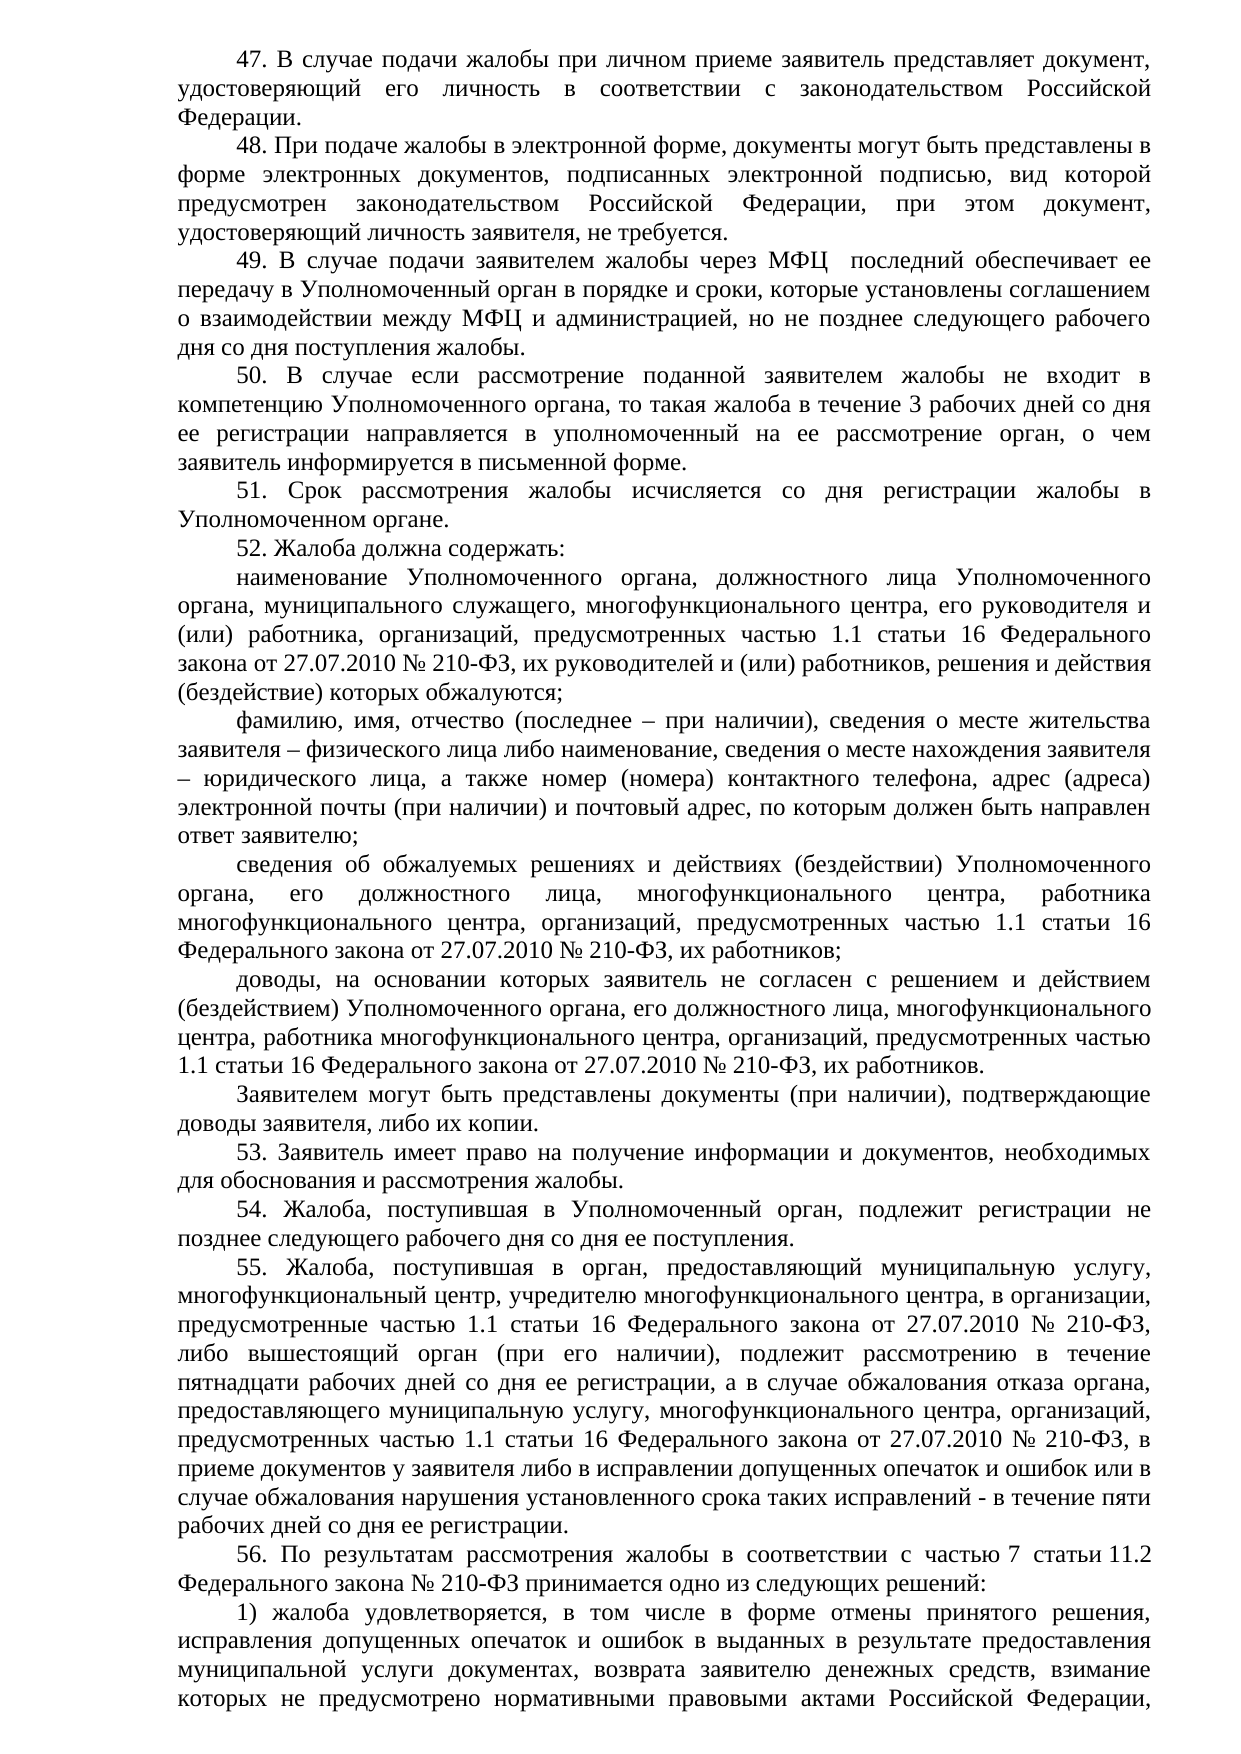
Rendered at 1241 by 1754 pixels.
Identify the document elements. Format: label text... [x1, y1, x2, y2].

text 56. По результатам рассмотрения жалобы в соответствии с частью 7 статьи 11.2 Федерального закона № 210-ФЗ принимается одно из следующих решений: [177, 1539, 1152, 1597]
text 52. Жалоба должна содержать: [177, 533, 1152, 562]
text 53. Заявитель имеет право на получение информации и документов, необходимых для обоснования и рассмотрения жалобы. [177, 1137, 1152, 1194]
text 47. В случае подачи жалобы при личном приеме заявитель представляет документ, удостоверяющий его личность в соответствии с законодательством Российской Федерации. [177, 44, 1152, 131]
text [177, 1597, 1152, 1712]
text наименование Уполномоченного органа, должностного лица Уполномоченного органа, муниципального служащего, многофункционального центра, его руководителя и (или) работника, организаций, предусмотренных частью 1.1 статьи 16 Федерального закона от 27.07.2010 № 210-ФЗ, их руководителей и (или) работников, решения и действия (бездействие) которых обжалуются; [177, 562, 1152, 706]
text доводы, на основании которых заявитель не согласен с решением и действием (бездействием) Уполномоченного органа, его должностного лица, многофункционального центра, работника многофункционального центра, организаций, предусмотренных частью 1.1 статьи 16 Федерального закона от 27.07.2010 № 210-ФЗ, их работников. [177, 964, 1152, 1079]
text сведения об обжалуемых решениях и действиях (бездействии) Уполномоченного органа, его должностного лица, многофункционального центра, работника многофункционального центра, организаций, предусмотренных частью 1.1 статьи 16 Федерального закона от 27.07.2010 № 210-ФЗ, их работников; [177, 849, 1152, 964]
text 48. При подаче жалобы в электронной форме, документы могут быть представлены в форме электронных документов, подписанных электронной подписью, вид которой предусмотрен законодательством Российской Федерации, при этом документ, удостоверяющий личность заявителя, не требуется. [177, 131, 1152, 246]
text 51. Срок рассмотрения жалобы исчисляется со дня регистрации жалобы в Уполномоченном органе. [177, 476, 1152, 533]
text Заявителем могут быть представлены документы (при наличии), подтверждающие доводы заявителя, либо их копии. [177, 1079, 1152, 1137]
text 54. Жалоба, поступившая в Уполномоченный орган, подлежит регистрации не позднее следующего рабочего дня со дня ее поступления. [177, 1194, 1152, 1252]
text 55. Жалоба, поступившая в орган, предоставляющий муниципальную услугу, многофункциональный центр, учредителю многофункционального центра, в организации, предусмотренные частью 1.1 статьи 16 Федерального закона от 27.07.2010 № 210-ФЗ, либо вышестоящий орган (при его наличии), подлежит рассмотрению в течение пятнадцати рабочих дней со дня ее регистрации, а в случае обжалования отказа органа, предоставляющего муниципальную услугу, многофункционального центра, организаций, предусмотренных частью 1.1 статьи 16 Федерального закона от 27.07.2010 № 210-ФЗ, в приеме документов у заявителя либо в исправлении допущенных опечаток и ошибок или в случае обжалования нарушения установленного срока таких исправлений - в течение пяти рабочих дней со дня ее регистрации. [177, 1252, 1152, 1539]
text 50. В случае если рассмотрение поданной заявителем жалобы не входит в компетенцию Уполномоченного органа, то такая жалоба в течение 3 рабочих дней со дня ее регистрации направляется в уполномоченный на ее рассмотрение орган, о чем заявитель информируется в письменной форме. [177, 361, 1152, 476]
text 49. В случае подачи заявителем жалобы через МФЦ последний обеспечивает ее передачу в Уполномоченный орган в порядке и сроки, которые установлены соглашением о взаимодействии между МФЦ и администрацией, но не позднее следующего рабочего дня со дня поступления жалобы. [177, 246, 1152, 361]
text фамилию, имя, отчество (последнее – при наличии), сведения о месте жительства заявителя – физического лица либо наименование, сведения о месте нахождения заявителя – юридического лица, а также номер (номера) контактного телефона, адрес (адреса) электронной почты (при наличии) и почтовый адрес, по которым должен быть направлен ответ заявителю; [177, 706, 1152, 849]
